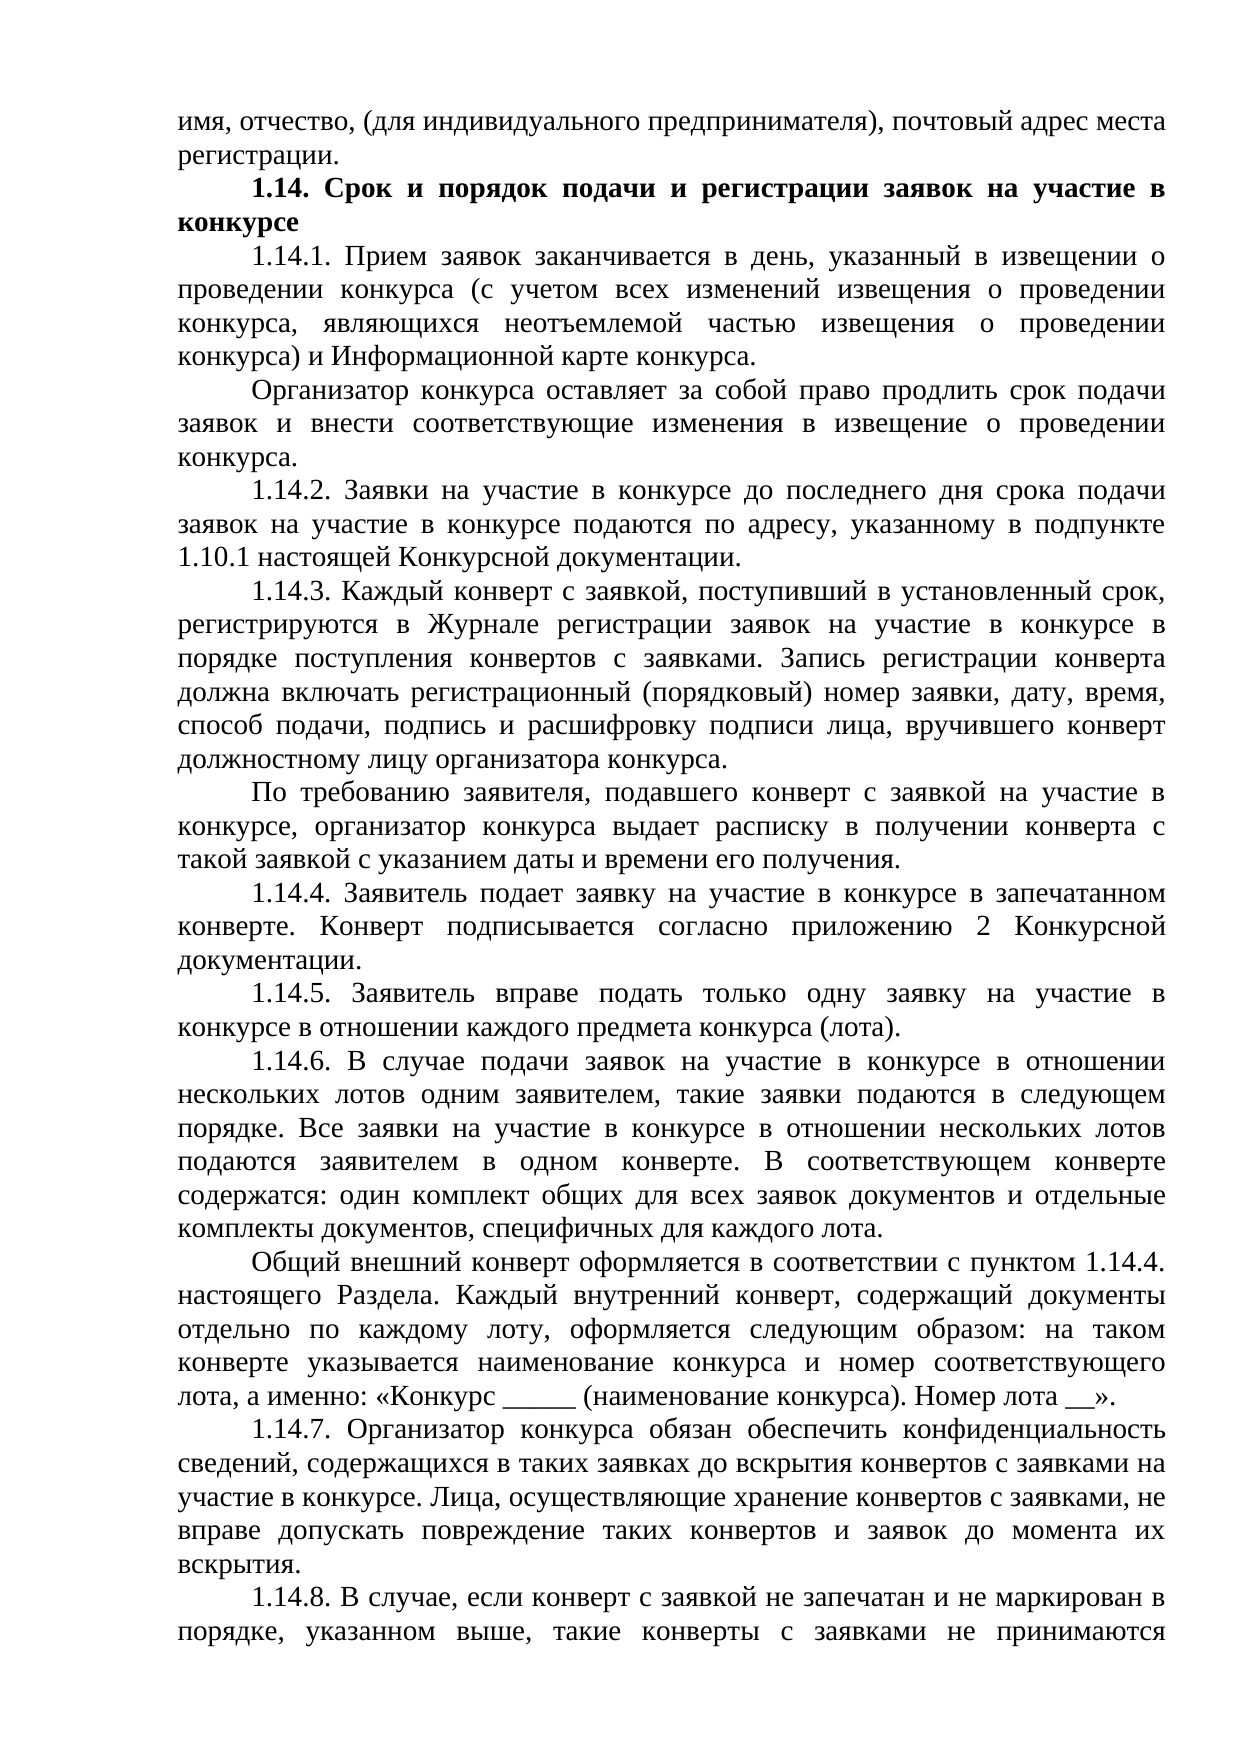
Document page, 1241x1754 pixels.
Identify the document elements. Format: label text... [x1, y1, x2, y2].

text 1.14.5. Заявитель вправе подать только одну заявку на участие в конкурсе в отношении каждого предмета конкурса (лота). [177, 976, 1167, 1043]
text По требованию заявителя, подавшего конверт с заявкой на участие в конкурсе, организатор конкурса выдает расписку в получении конверта с такой заявкой с указанием даты и времени его получения. [177, 774, 1167, 875]
text Организатор конкурса оставляет за собой право продлить срок подачи заявок и внести соответствующие изменения в извещение о проведении конкурса. [177, 372, 1167, 472]
text 1.14.3. Каждый конверт с заявкой, поступивший в установленный срок, регистрируются в Журнале регистрации заявок на участие в конкурсе в порядке поступления конвертов с заявками. Запись регистрации конверта должна включать регистрационный (порядковый) номер заявки, дату, время, способ подачи, подпись и расшифровку подписи лица, вручившего конверт должностному лицу организатора конкурса. [177, 573, 1167, 774]
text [177, 103, 1167, 171]
text 1.14.1. Прием заявок заканчивается в день, указанный в извещении о проведении конкурса (с учетом всех изменений извещения о проведении конкурса, являющихся неотъемлемой частью извещения о проведении конкурса) и Информационной карте конкурса. [177, 238, 1167, 372]
text 1.14.7. Организатор конкурса обязан обеспечить конфиденциальность сведений, содержащихся в таких заявках до вскрытия конвертов с заявками на участие в конкурсе. Лица, осуществляющие хранение конвертов с заявками, не вправе допускать повреждение таких конвертов и заявок до момента их вскрытия. [177, 1412, 1167, 1579]
text 1.14.6. В случае подачи заявок на участие в конкурсе в отношении нескольких лотов одним заявителем, такие заявки подаются в следующем порядке. Все заявки на участие в конкурсе в отношении нескольких лотов подаются заявителем в одном конверте. В соответствующем конверте содержатся: один комплект общих для всех заявок документов и отдельные комплекты документов, специфичных для каждого лота. [177, 1043, 1167, 1244]
text 1.14. Срок и порядок подачи и регистрации заявок на участие в конкурсе [177, 171, 1167, 238]
text Общий внешний конверт оформляется в соответствии с пунктом 1.14.4. настоящего Раздела. Каждый внутренний конверт, содержащий документы отдельно по каждому лоту, оформляется следующим образом: на таком конверте указывается наименование конкурса и номер соответствующего лота, а именно: «Конкурс _____ (наименование конкурса). Номер лота __». [177, 1244, 1167, 1412]
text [177, 1579, 1167, 1646]
text 1.14.2. Заявки на участие в конкурсе до последнего дня срока подачи заявок на участие в конкурсе подаются по адресу, указанному в подпункте 1.10.1 настоящей Конкурсной документации. [177, 472, 1167, 573]
text 1.14.4. Заявитель подает заявку на участие в конкурсе в запечатанном конверте. Конверт подписывается согласно приложению 2 Конкурсной документации. [177, 875, 1167, 976]
